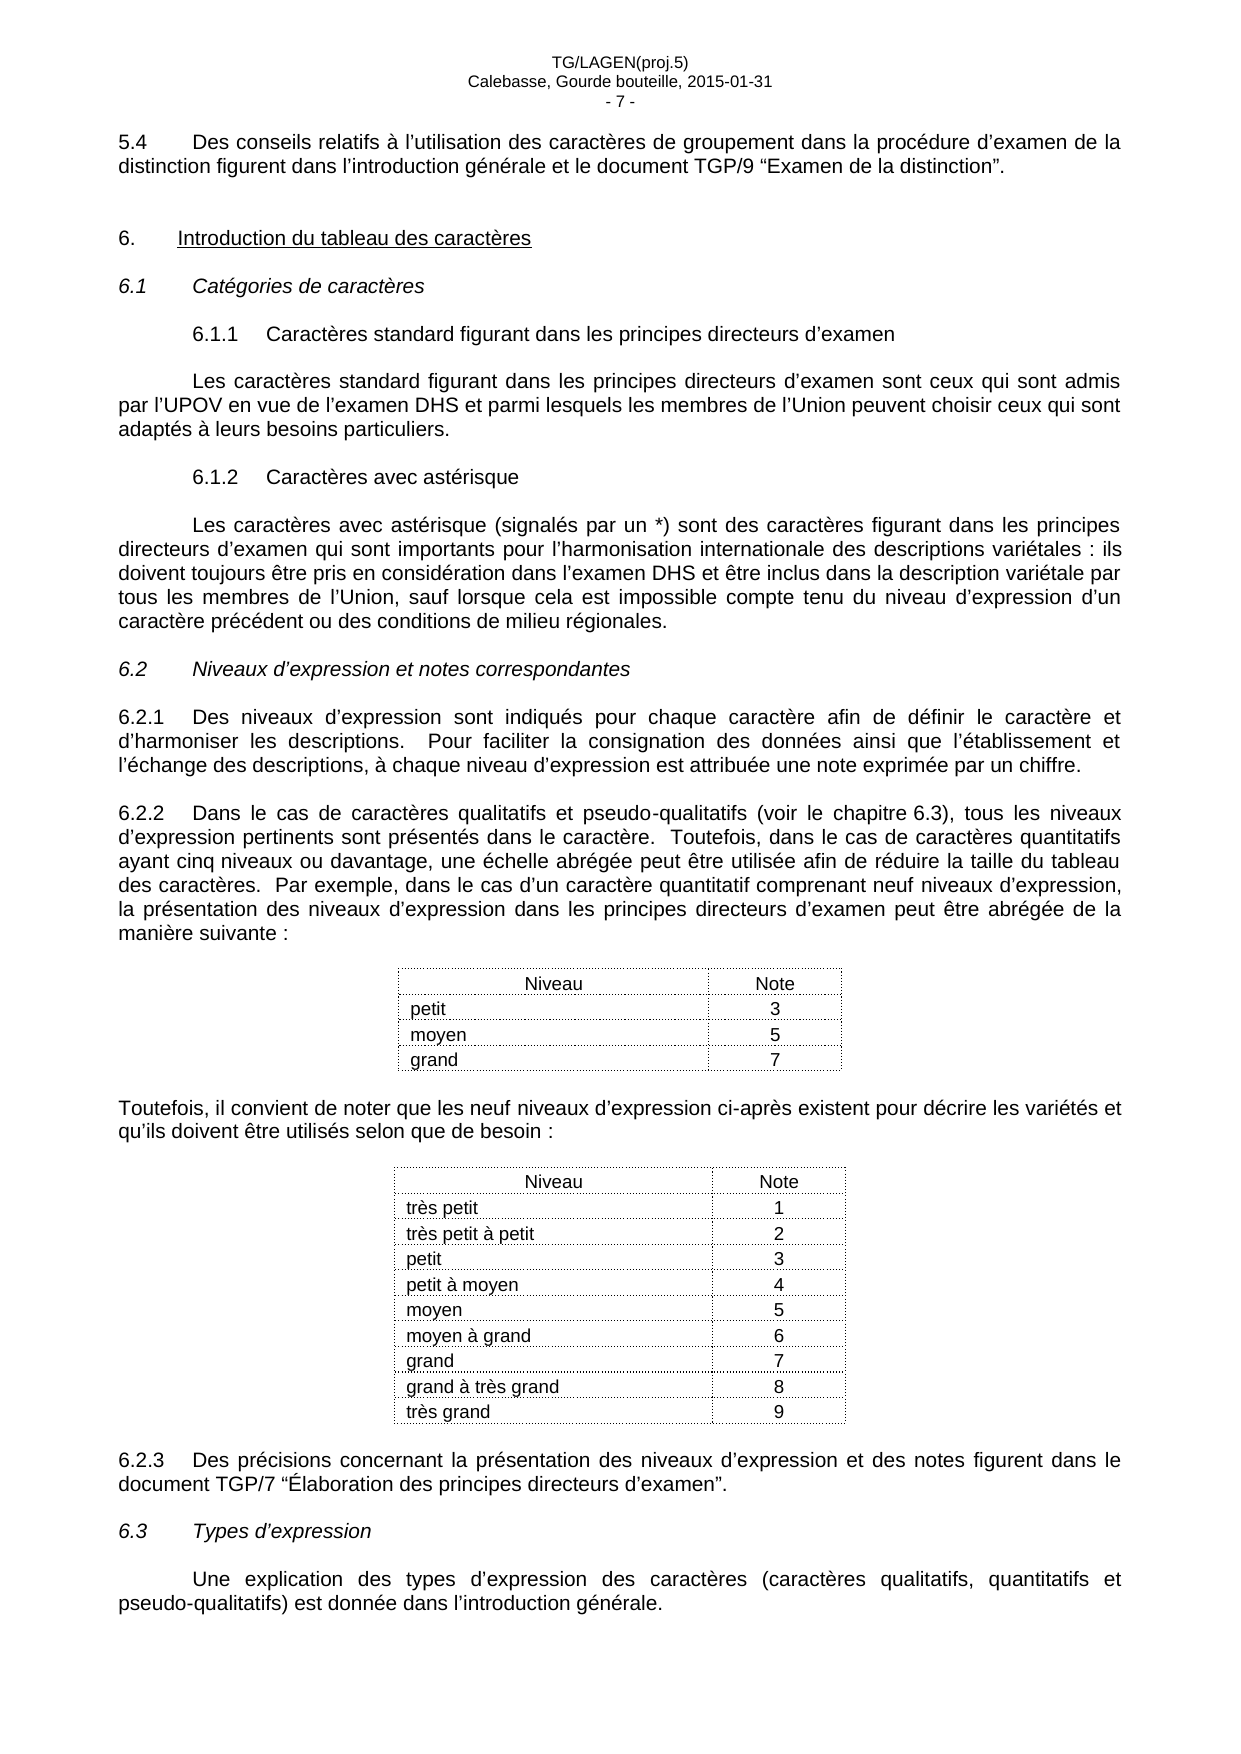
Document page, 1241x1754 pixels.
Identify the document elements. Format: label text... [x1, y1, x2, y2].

text Une explication des types d’expression des caractères (caractères qualitatifs, quantitatifs et pseudo-qualitatifs) est donnée dans l’introduction générale. [118, 1567, 1122, 1615]
subtitle 6.1.1 Caractères standard figurant dans les principes directeurs d’examen [192, 321, 1122, 345]
subtitle Introduction du tableau des caractères [118, 226, 1122, 249]
table_cell 9 [713, 1397, 845, 1422]
text 6.2.2 Dans le cas de caractères qualitatifs et pseudo-qualitatifs (voir le chapitre 6.3), tous les niveaux d’expression pertinents sont présentés dans le caractère. Toutefois, dans le cas de caractères quantitatifs ayant cinq niveaux ou davantage, une échelle abrégée peut être utilisée afin de réduire la taille du tableau des caractères. Par exemple, dans le cas d’un caractère quantitatif comprenant neuf niveaux d’expression, la présentation des niveaux d’expression dans les principes directeurs d’examen peut être abrégée de la manière suivante : [118, 801, 1122, 944]
table_cell 7 [708, 1045, 841, 1070]
table_header Niveau [395, 1167, 712, 1193]
table_cell 4 [713, 1269, 845, 1295]
text Les caractères standard figurant dans les principes directeurs d’examen sont ceux qui sont admis par l’UPOV en vue de l’examen DHS et parmi lesquels les membres de l’Union peuvent choisir ceux qui sont adaptés à leurs besoins particuliers. [118, 369, 1122, 441]
text 6.2.3 Des précisions concernant la présentation des niveaux d’expression et des notes figurent dans le document TGP/7 “Élaboration des principes directeurs d’examen”. [118, 1447, 1122, 1495]
table_cell 5 [708, 1019, 841, 1045]
table_cell 1 [713, 1193, 845, 1218]
table_cell grand à très grand [395, 1371, 712, 1397]
table_header Note [713, 1167, 845, 1193]
table_cell 2 [713, 1218, 845, 1244]
subtitle 6.1.2 Caractères avec astérisque [192, 465, 1122, 489]
table_cell 8 [713, 1371, 845, 1397]
table_cell grand [395, 1346, 712, 1371]
table_cell moyen [395, 1295, 712, 1320]
table_cell très petit à petit [395, 1218, 712, 1244]
text 5.4 Des conseils relatifs à l’utilisation des caractères de groupement dans la procédure d’examen de la distinction figurent dans l’introduction générale et le document TGP/9 “Examen de la distinction”. [118, 130, 1122, 178]
table_header Niveau [399, 968, 708, 994]
table_cell petit à moyen [395, 1269, 712, 1295]
table_header Note [708, 968, 841, 994]
table_cell petit [399, 994, 708, 1019]
table_cell 3 [708, 994, 841, 1019]
table_cell 3 [713, 1244, 845, 1269]
table_cell très petit [395, 1193, 712, 1218]
table_cell 6 [713, 1320, 845, 1346]
table_cell grand [399, 1045, 708, 1070]
table_cell moyen [399, 1019, 708, 1045]
text 6.2.1 Des niveaux d’expression sont indiqués pour chaque caractère afin de définir le caractère et d’harmoniser les descriptions. Pour faciliter la consignation des données ainsi que l’établissement et l’échange des descriptions, à chaque niveau d’expression est attribuée une note exprimée par un chiffre. [118, 705, 1122, 777]
table_cell 7 [713, 1346, 845, 1371]
subtitle 6.2 Niveaux d’expression et notes correspondantes [118, 657, 1122, 681]
subtitle 6.3 Types d’expression [118, 1519, 1122, 1543]
text Les caractères avec astérisque (signalés par un *) sont des caractères figurant dans les principes directeurs d’examen qui sont importants pour l’harmonisation internationale des descriptions variétales : ils doivent toujours être pris en considération dans l’examen DHS et être inclus dans la description variétale par tous les membres de l’Union, sauf lorsque cela est impossible compte tenu du niveau d’expression d’un caractère précédent ou des conditions de milieu régionales. [118, 513, 1122, 633]
table_cell 5 [713, 1295, 845, 1320]
subtitle 6.1 Catégories de caractères [118, 273, 1122, 297]
table_cell très grand [395, 1397, 712, 1422]
text Toutefois, il convient de noter que les neuf niveaux d’expression ci-après existent pour décrire les variétés et qu’ils doivent être utilisés selon que de besoin : [118, 1095, 1122, 1143]
table_cell moyen à grand [395, 1320, 712, 1346]
table_cell petit [395, 1244, 712, 1269]
